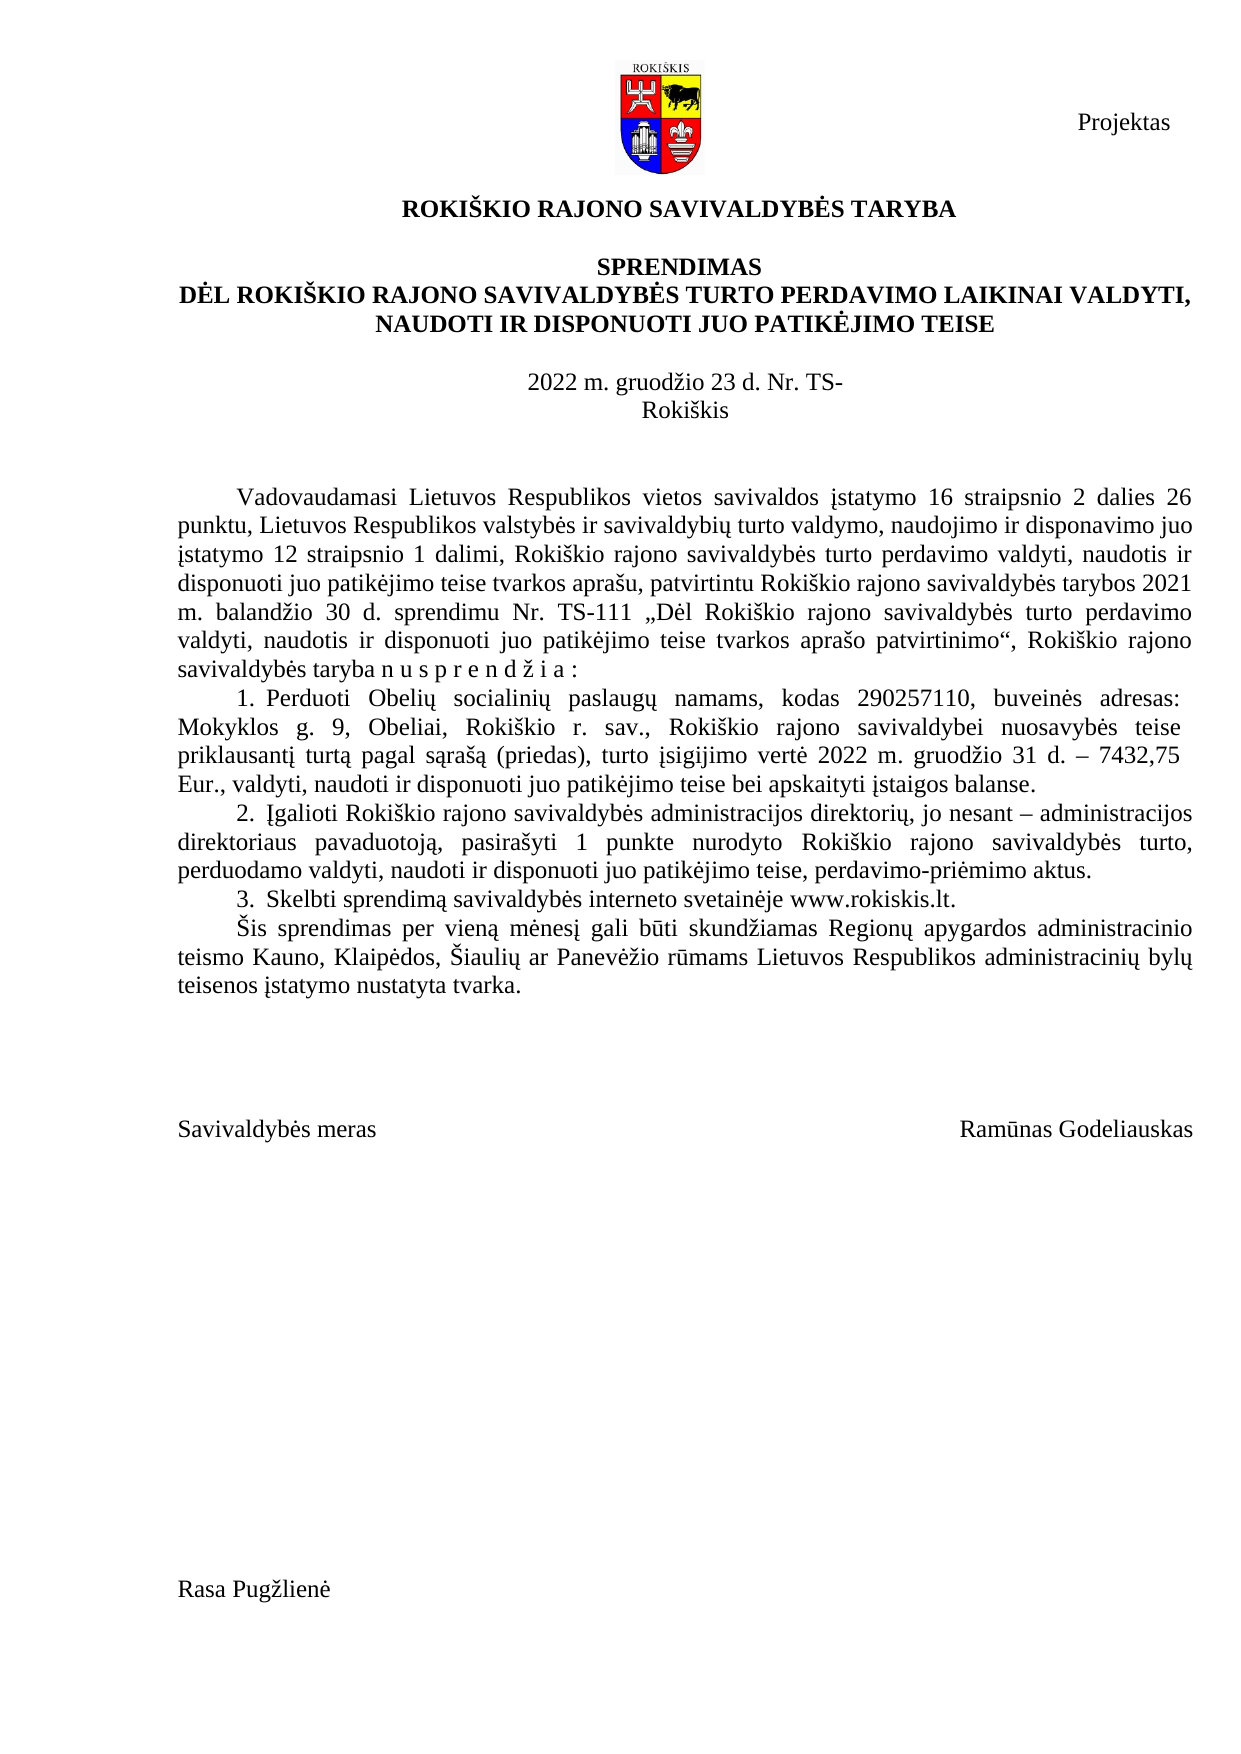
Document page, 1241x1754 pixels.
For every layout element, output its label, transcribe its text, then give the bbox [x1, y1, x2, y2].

text Vadovaudamasi Lietuvos Respublikos vietos savivaldos įstatymo 16 straipsnio 2 dalies 26 punktu, Lietuvos Respublikos valstybės ir savivaldybių turto valdymo, naudojimo ir disponavimo juo įstatymo 12 straipsnio 1 dalimi, Rokiškio rajono savivaldybės turto perdavimo valdyti, naudotis ir disponuoti juo patikėjimo teise tvarkos aprašu, patvirtintu Rokiškio rajono savivaldybės tarybos 2021 m. balandžio 30 d. sprendimu Nr. TS-111 „Dėl Rokiškio rajono savivaldybės turto perdavimo valdyti, naudotis ir disponuoti juo patikėjimo teise tvarkos aprašo patvirtinimo“, Rokiškio rajono savivaldybės taryba nusprendžia: [177, 482, 1193, 683]
text DĖL ROKIŠKIO RAJONO SAVIVALDYBĖS TURTO PERDAVIMO LAIKINAI VALDYTI, NAUDOTI IR DISPONUOTI JUO PATIKĖJIMO TEISE [177, 280, 1193, 338]
text 2022 m. gruodžio 23 d. Nr. TS- [177, 367, 1193, 395]
text Rokiškis [177, 395, 1193, 424]
list Įgalioti Rokiškio rajono savivaldybės administracijos direktorių, jo nesant – administracijos direktoriaus pavaduotoją, pasirašyti 1 punkte nurodyto Rokiškio rajono savivaldybės turto, perduodamo valdyti, naudoti ir disponuoti juo patikėjimo teise, perdavimo-priėmimo aktus. [177, 798, 1193, 884]
text Rasa Pugžlienė [177, 1574, 1193, 1603]
picture [615, 60, 705, 175]
list Skelbti sprendimą savivaldybės interneto svetainėje www.rokiskis.lt. [177, 884, 1181, 913]
table_header Ramūnas Godeliauskas [679, 1114, 1192, 1143]
list Perduoti Obelių socialinių paslaugų namams, kodas 290257110, buveinės adresas: Mokyklos g. 9, Obeliai, Rokiškio r. sav., Rokiškio rajono savivaldybei nuosavybės teise priklausantį turtą pagal sąrašą (priedas), turto įsigijimo vertė 2022 m. gruodžio 31 d. – 7432,75 Eur., valdyti, naudoti ir disponuoti juo patikėjimo teise bei apskaityti įstaigos balanse. [177, 683, 1181, 798]
table_header Savivaldybės meras [166, 1114, 679, 1143]
text Šis sprendimas per vieną mėnesį gali būti skundžiamas Regionų apygardos administracinio teismo Kauno, Klaipėdos, Šiaulių ar Panevėžio rūmams Lietuvos Respublikos administracinių bylų teisenos įstatymo nustatyta tvarka. [177, 913, 1193, 999]
